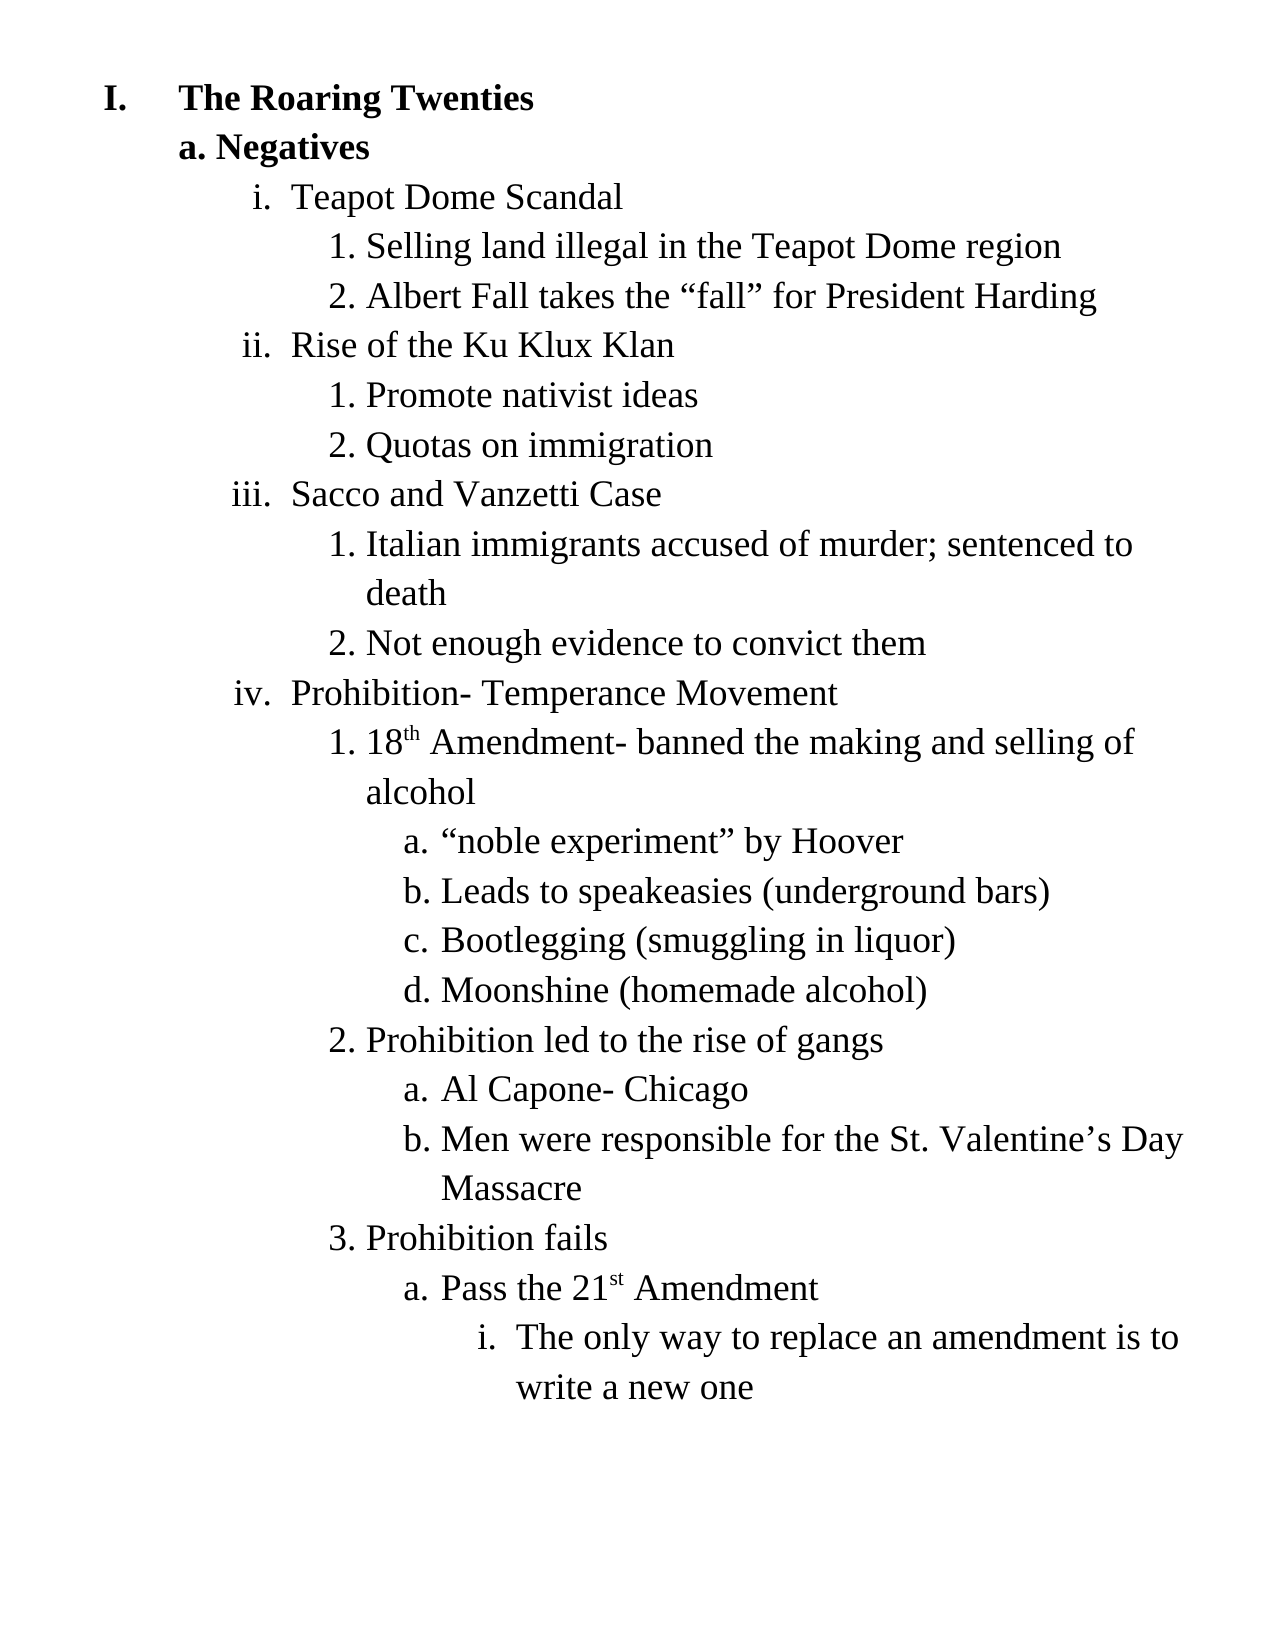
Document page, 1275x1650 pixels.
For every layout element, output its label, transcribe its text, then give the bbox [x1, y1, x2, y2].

list Bootlegging (smuggling in liquor) [403, 918, 1200, 961]
list Al Capone- Chicago [403, 1067, 1200, 1110]
list Men were responsible for the St. Valentine’s Day Massacre [403, 1116, 1200, 1209]
list Negatives [178, 124, 1200, 168]
list Albert Fall takes the “fall” for President Harding [328, 273, 1200, 316]
list The Roaring Twenties [103, 75, 1200, 118]
list Not enough evidence to convict them [328, 620, 1200, 663]
list Leads to speakeasies (underground bars) [403, 868, 1200, 911]
list The only way to replace an amendment is to write a new one [497, 1314, 1200, 1407]
list Prohibition fails [328, 1215, 1200, 1258]
list Moonshine (homemade alcohol) [403, 967, 1200, 1011]
list Quotas on immigration [328, 422, 1200, 465]
list 18th Amendment- banned the making and selling of alcohol [328, 719, 1200, 812]
list Promote nativist ideas [328, 372, 1200, 416]
list Sacco and Vanzetti Case [272, 472, 1200, 515]
list Prohibition- Temperance Movement [272, 670, 1200, 713]
list “noble experiment” by Hoover [403, 819, 1200, 862]
list Pass the 21st Amendment [403, 1265, 1200, 1308]
list Teapot Dome Scandal [272, 174, 1200, 217]
list Prohibition led to the rise of gangs [328, 1017, 1200, 1060]
list Rise of the Ku Klux Klan [272, 323, 1200, 366]
list Italian immigrants accused of murder; sentenced to death [328, 521, 1200, 614]
list Selling land illegal in the Teapot Dome region [328, 224, 1200, 267]
